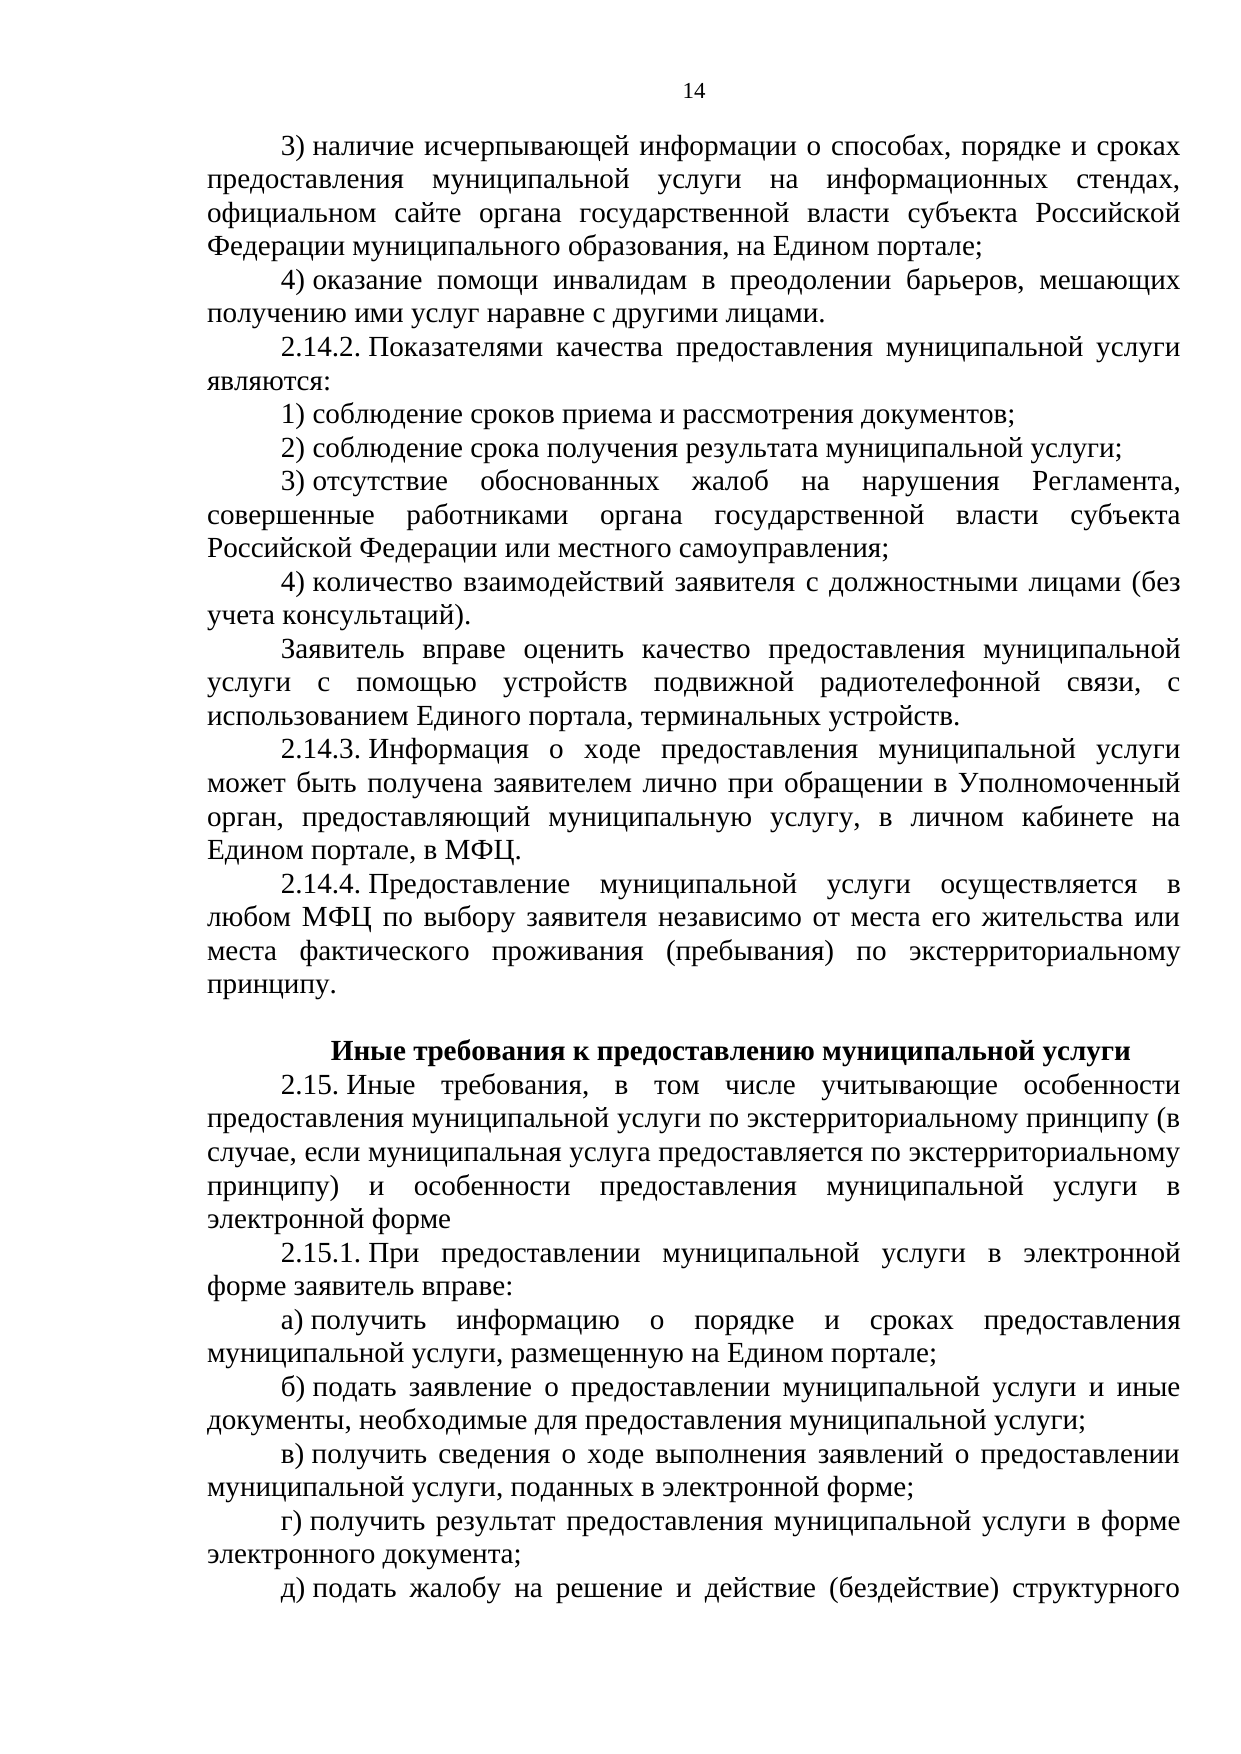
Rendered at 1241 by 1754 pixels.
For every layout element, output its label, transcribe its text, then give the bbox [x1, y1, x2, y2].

text 3) наличие исчерпывающей информации о способах, порядке и сроках предоставления муниципальной услуги на информационных стендах, официальном сайте органа государственной власти субъекта Российской Федерации муниципального образования, на Едином портале; [207, 128, 1181, 262]
text 2.14.4. Предоставление муниципальной услуги осуществляется в любом МФЦ по выбору заявителя независимо от места его жительства или места фактического проживания (пребывания) по экстерриториальному принципу. [207, 866, 1181, 1000]
text б) подать заявление о предоставлении муниципальной услуги и иные документы, необходимые для предоставления муниципальной услуги; [207, 1369, 1181, 1436]
text 2) соблюдение срока получения результата муниципальной услуги; [207, 430, 1181, 463]
text а) получить информацию о порядке и сроках предоставления муниципальной услуги, размещенную на Едином портале; [207, 1302, 1181, 1369]
text 2.15. Иные требования, в том числе учитывающие особенности предоставления муниципальной услуги по экстерриториальному принципу (в случае, если муниципальная услуга предоставляется по экстерриториальному принципу) и особенности предоставления муниципальной услуги в электронной форме [207, 1067, 1181, 1235]
text 2.14.2. Показателями качества предоставления муниципальной услуги являются: [207, 329, 1181, 396]
text 3) отсутствие обоснованных жалоб на нарушения Регламента, совершенные работниками органа государственной власти субъекта Российской Федерации или местного самоуправления; [207, 463, 1181, 564]
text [207, 1570, 1181, 1604]
text в) получить сведения о ходе выполнения заявлений о предоставлении муниципальной услуги, поданных в электронной форме; [207, 1436, 1181, 1503]
text Заявитель вправе оценить качество предоставления муниципальной услуги с помощью устройств подвижной радиотелефонной связи, с использованием Единого портала, терминальных устройств. [207, 631, 1181, 732]
text Иные требования к предоставлению муниципальной услуги [207, 1033, 1181, 1067]
text 1) соблюдение сроков приема и рассмотрения документов; [207, 396, 1181, 430]
text г) получить результат предоставления муниципальной услуги в форме электронного документа; [207, 1503, 1181, 1570]
text 2.14.3. Информация о ходе предоставления муниципальной услуги может быть получена заявителем лично при обращении в Уполномоченный орган, предоставляющий муниципальную услугу, в личном кабинете на Едином портале, в МФЦ. [207, 732, 1181, 866]
text 4) количество взаимодействий заявителя с должностными лицами (без учета консультаций). [207, 564, 1181, 631]
text 2.15.1. При предоставлении муниципальной услуги в электронной форме заявитель вправе: [207, 1235, 1181, 1302]
text 4) оказание помощи инвалидам в преодолении барьеров, мешающих получению ими услуг наравне с другими лицами. [207, 262, 1181, 329]
